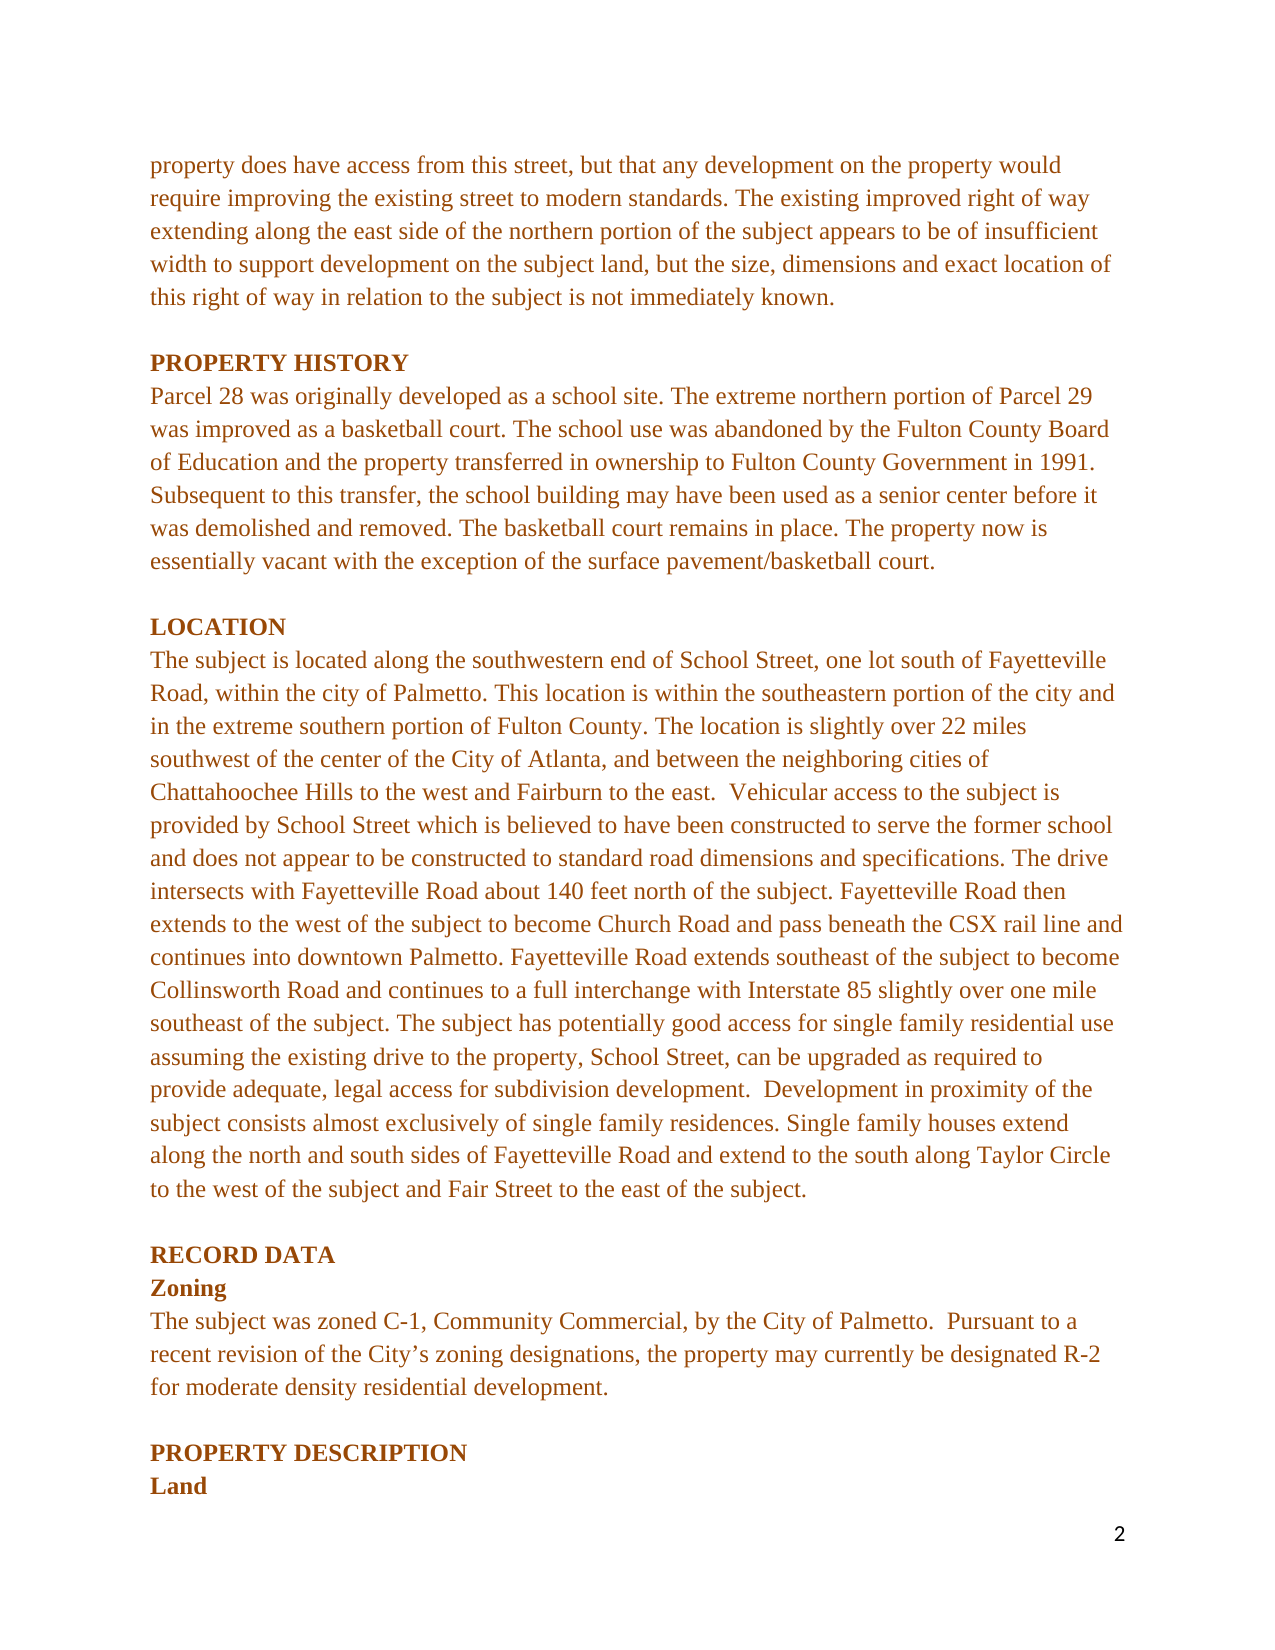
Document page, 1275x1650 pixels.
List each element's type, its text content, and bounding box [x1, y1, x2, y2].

text PROPERTY HISTORY [150, 348, 1125, 377]
text Parcel 28 was originally developed as a school site. The extreme northern portion of Parcel 29 was improved as a basketball court. The school use was abandoned by the Fulton County Board of Education and the property transferred in ownership to Fulton County Government in 1991. Subsequent to this transfer, the school building may have been used as a senior center before it was demolished and removed. The basketball court remains in place. The property now is essentially vacant with the exception of the surface pavement/basketball court. [150, 381, 1125, 575]
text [150, 150, 1125, 311]
text The subject was zoned C-1, Community Commercial, by the City of Palmetto. Pursuant to a recent revision of the City’s zoning designations, the property may currently be designated R-2 for moderate density residential development. [150, 1306, 1125, 1401]
text Land [150, 1471, 1125, 1499]
text The subject is located along the southwestern end of School Street, one lot south of Fayetteville Road, within the city of Palmetto. This location is within the southeastern portion of the city and in the extreme southern portion of Fulton County. The location is slightly over 22 miles southwest of the center of the City of Atlanta, and between the neighboring cities of Chattahoochee Hills to the west and Fairburn to the east. Vehicular access to the subject is provided by School Street which is believed to have been constructed to serve the former school and does not appear to be constructed to standard road dimensions and specifications. The drive intersects with Fayetteville Road about 140 feet north of the subject. Fayetteville Road then extends to the west of the subject to become Church Road and pass beneath the CSX rail line and continues into downtown Palmetto. Fayetteville Road extends southeast of the subject to become Collinsworth Road and continues to a full interchange with Interstate 85 slightly over one mile southeast of the subject. The subject has potentially good access for single family residential use assuming the existing drive to the property, School Street, can be upgraded as required to provide adequate, legal access for subdivision development. Development in proximity of the subject consists almost exclusively of single family residences. Single family houses extend along the north and south sides of Fayetteville Road and extend to the south along Taylor Circle to the west of the subject and Fair Street to the east of the subject. [150, 645, 1125, 1202]
text RECORD DATA [150, 1240, 1125, 1268]
text PROPERTY DESCRIPTION [150, 1438, 1125, 1467]
text LOCATION [150, 612, 1125, 641]
text Zoning [150, 1273, 1125, 1301]
